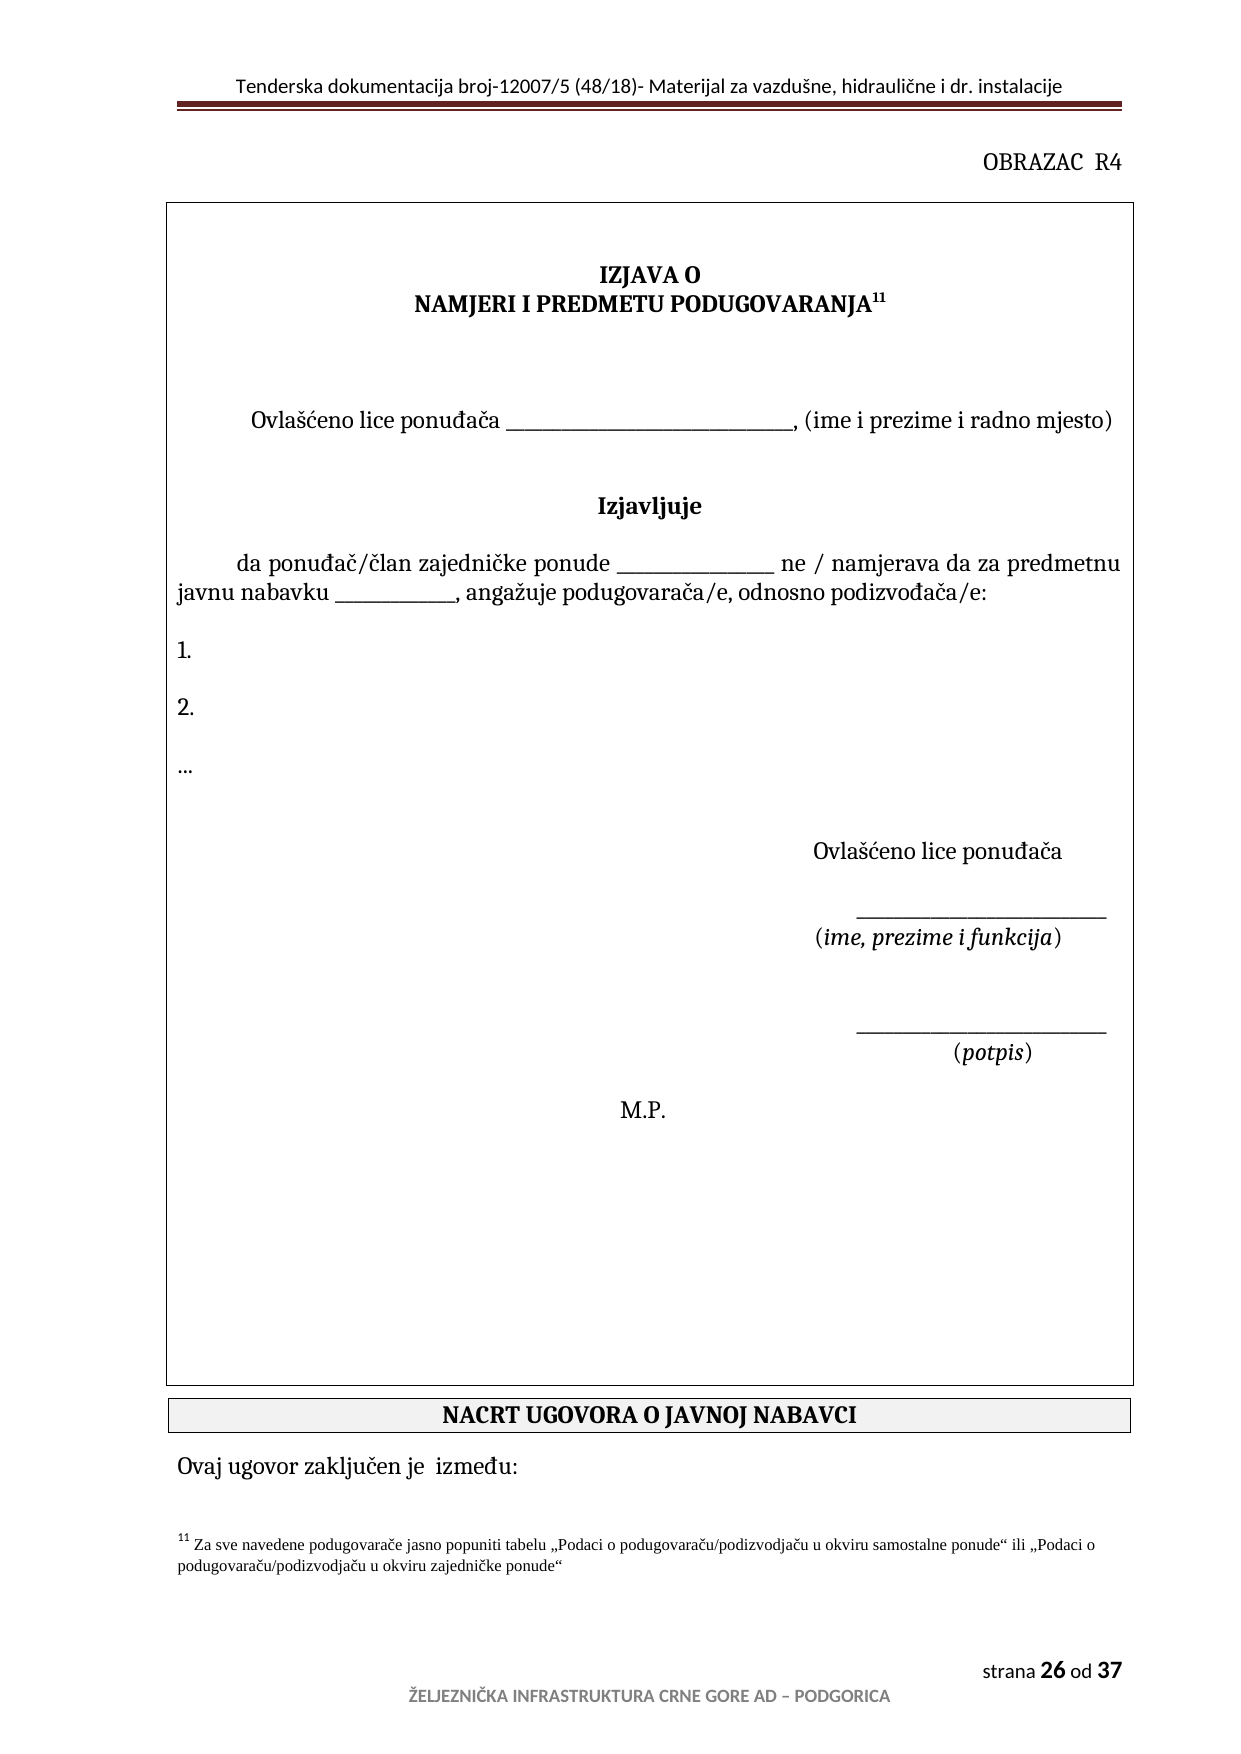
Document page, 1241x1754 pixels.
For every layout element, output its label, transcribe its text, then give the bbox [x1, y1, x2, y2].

subtitle NACRT UGOVORA O JAVNOJ NABAVCI [169, 1399, 1130, 1432]
text OBRAZAC R4 [177, 148, 1122, 177]
table_header IZJAVA O NAMJERI I PREDMETU PODUGOVARANJA Ovlašćeno lice ponuđača _______________________________, (ime i prezime i radno mjesto) Izjavljuje da ponuđač/član zajedničke ponude _________________ ne / namjerava da za predmetnu javnu nabavku _____________, angažuje podugovarača/e, odnosno podizvođača/e: 1. 2. ... Ovlašćeno lice ponuđača ___________________________ (ime, prezime i funkcija) ___________________________ (potpis) M.P. [167, 203, 1133, 1385]
text Ovaj ugovor zaključen je između: [177, 1452, 1122, 1481]
